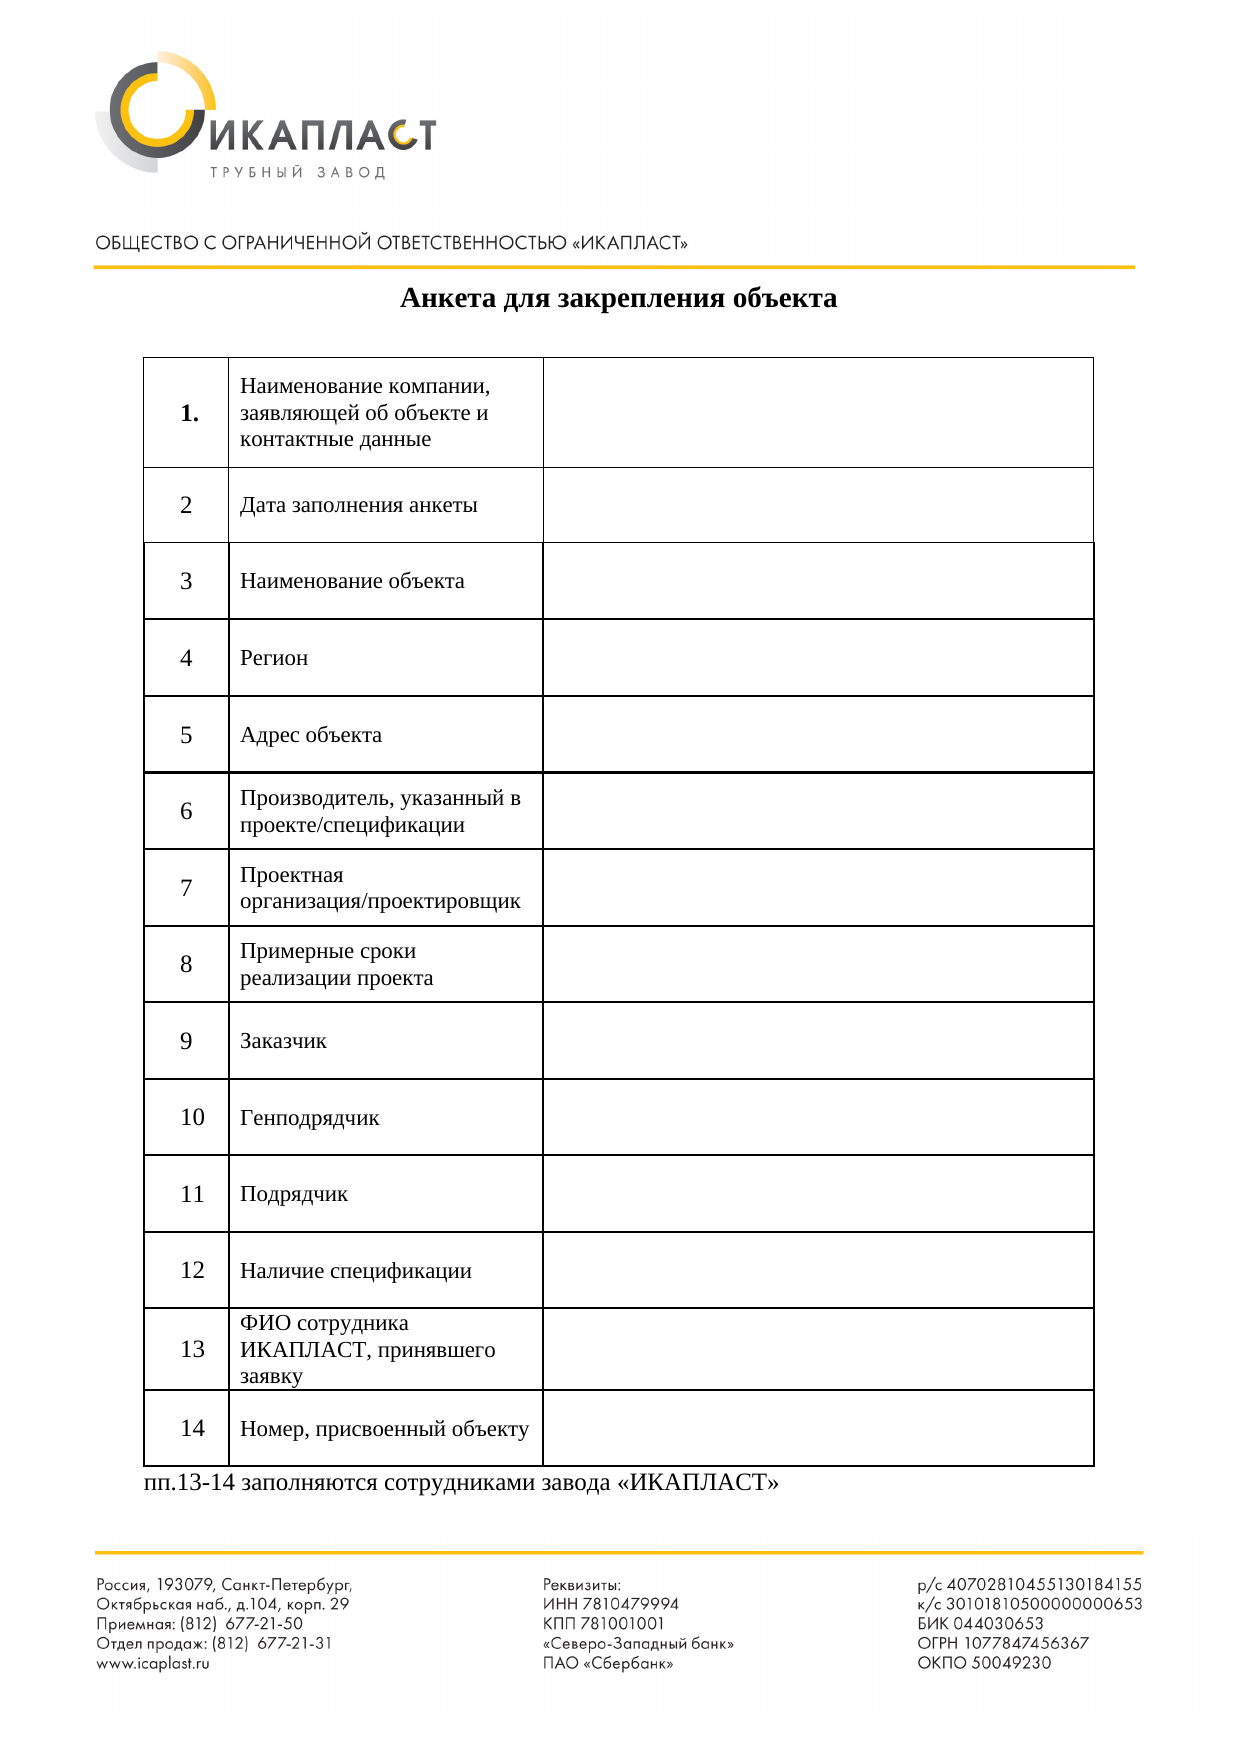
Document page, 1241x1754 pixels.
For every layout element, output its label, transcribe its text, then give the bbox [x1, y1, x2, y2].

table_cell [544, 850, 1093, 924]
table_cell 5 [145, 697, 228, 771]
table_cell [544, 1080, 1093, 1154]
table_cell [544, 697, 1093, 771]
table_cell Примерные сроки реализации проекта [230, 927, 542, 1001]
table_cell [544, 1156, 1093, 1231]
table_cell 13 [145, 1309, 228, 1388]
table_cell 3 [145, 543, 228, 618]
table_cell 8 [145, 927, 228, 1001]
table_cell [544, 1309, 1093, 1388]
table_cell Производитель, указанный в проекте/спецификации [230, 774, 542, 848]
table_header 1. [144, 358, 228, 467]
table_cell 6 [145, 774, 228, 848]
table_cell 2 [144, 468, 228, 542]
table_cell Адрес объекта [230, 697, 542, 771]
table_cell Дата заполнения анкеты [229, 468, 543, 542]
table_cell Наименование объекта [230, 543, 542, 618]
table_cell [544, 1233, 1093, 1307]
table_cell 7 [145, 850, 228, 924]
table_cell Регион [230, 620, 542, 695]
table_cell [544, 774, 1093, 848]
table_cell Проектная организация/проектировщик [230, 850, 542, 924]
table_cell Подрядчик [230, 1156, 542, 1231]
text Анкета для закрепления объекта [37, 280, 1200, 313]
table_cell 11 [145, 1156, 228, 1231]
table_cell [544, 927, 1093, 1001]
table_cell [544, 620, 1093, 695]
table_cell ФИО сотрудника ИКАПЛАСТ, принявшего заявку [230, 1309, 542, 1388]
table_cell 4 [145, 620, 228, 695]
text пп.13-14 заполняются сотрудниками завода «ИКАПЛАСТ» [37, 1467, 1200, 1496]
table_cell Номер, присвоенный объекту [230, 1391, 542, 1465]
table_header Наименование компании, заявляющей об объекте и контактные данные [229, 358, 543, 467]
table_cell Заказчик [230, 1003, 542, 1078]
table_cell [544, 468, 1093, 542]
table_cell 14 [145, 1391, 228, 1465]
picture [38, 1536, 1200, 1712]
table_cell 12 [145, 1233, 228, 1307]
table_cell 10 [145, 1080, 228, 1154]
picture [37, 16, 1191, 280]
table_cell [544, 1003, 1093, 1078]
table_header [544, 358, 1093, 467]
table_cell [544, 1391, 1093, 1465]
table_cell Генподрядчик [230, 1080, 542, 1154]
table_cell Наличие спецификации [230, 1233, 542, 1307]
table_cell [544, 543, 1093, 618]
table_cell 9 [145, 1003, 228, 1078]
